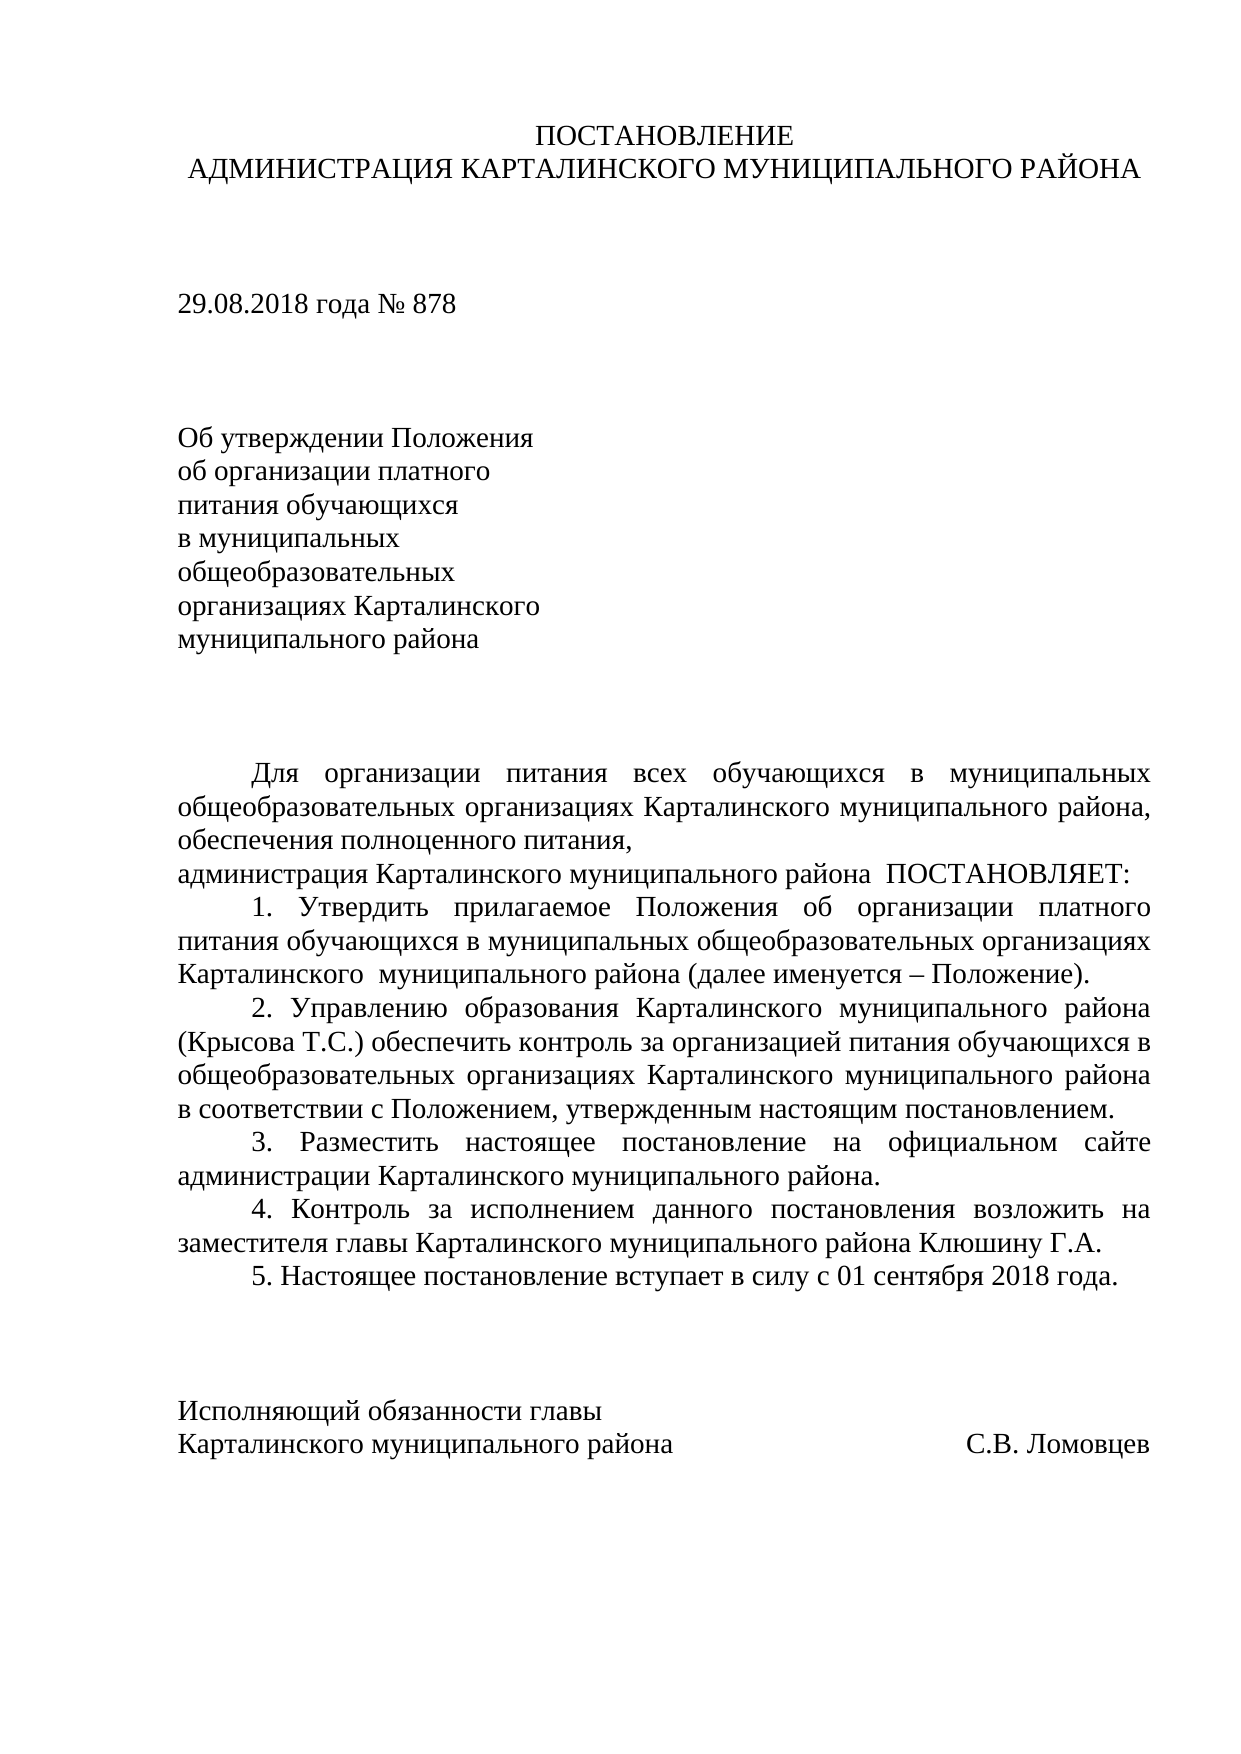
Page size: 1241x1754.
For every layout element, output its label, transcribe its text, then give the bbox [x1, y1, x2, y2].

text Для организации питания всех обучающихся в муниципальных общеобразовательных организациях Карталинского муниципального района, обеспечения полноценного питания, [177, 755, 1152, 856]
text 5. Настоящее постановление вступает в силу с 01 сентября 2018 года. [177, 1258, 1152, 1292]
text организациях Карталинского [177, 588, 1152, 621]
text 1. Утвердить прилагаемое Положения об организации платного питания обучающихся в муниципальных общеобразовательных организациях Карталинского муниципального района (далее именуется – Положение). [177, 889, 1152, 990]
text общеобразовательных [177, 554, 1152, 588]
text Карталинского муниципального района С.В. Ломовцев [177, 1426, 1152, 1460]
text АДМИНИСТРАЦИЯ КАРТАЛИНСКОГО МУНИЦИПАЛЬНОГО РАЙОНА [177, 152, 1152, 185]
text 2. Управлению образования Карталинского муниципального района (Крысова Т.С.) обеспечить контроль за организацией питания обучающихся в общеобразовательных организациях Карталинского муниципального района в соответствии с Положением, утвержденным настоящим постановлением. [177, 990, 1152, 1124]
text Исполняющий обязанности главы [177, 1393, 1152, 1426]
text 29.08.2018 года № 878 [177, 286, 1152, 319]
text Об утверждении Положения [177, 420, 1152, 453]
text в муниципальных [177, 521, 1152, 554]
text 3. Разместить настоящее постановление на официальном сайте администрации Карталинского муниципального района. [177, 1124, 1152, 1191]
text администрация Карталинского муниципального района ПОСТАНОВЛЯЕТ: [177, 856, 1152, 889]
text питания обучающихся [177, 487, 1152, 521]
text об организации платного [177, 453, 1152, 487]
text муниципального района [177, 621, 1152, 655]
text ПОСТАНОВЛЕНИЕ [177, 118, 1152, 152]
text 4. Контроль за исполнением данного постановления возложить на заместителя главы Карталинского муниципального района Клюшину Г.А. [177, 1191, 1152, 1258]
